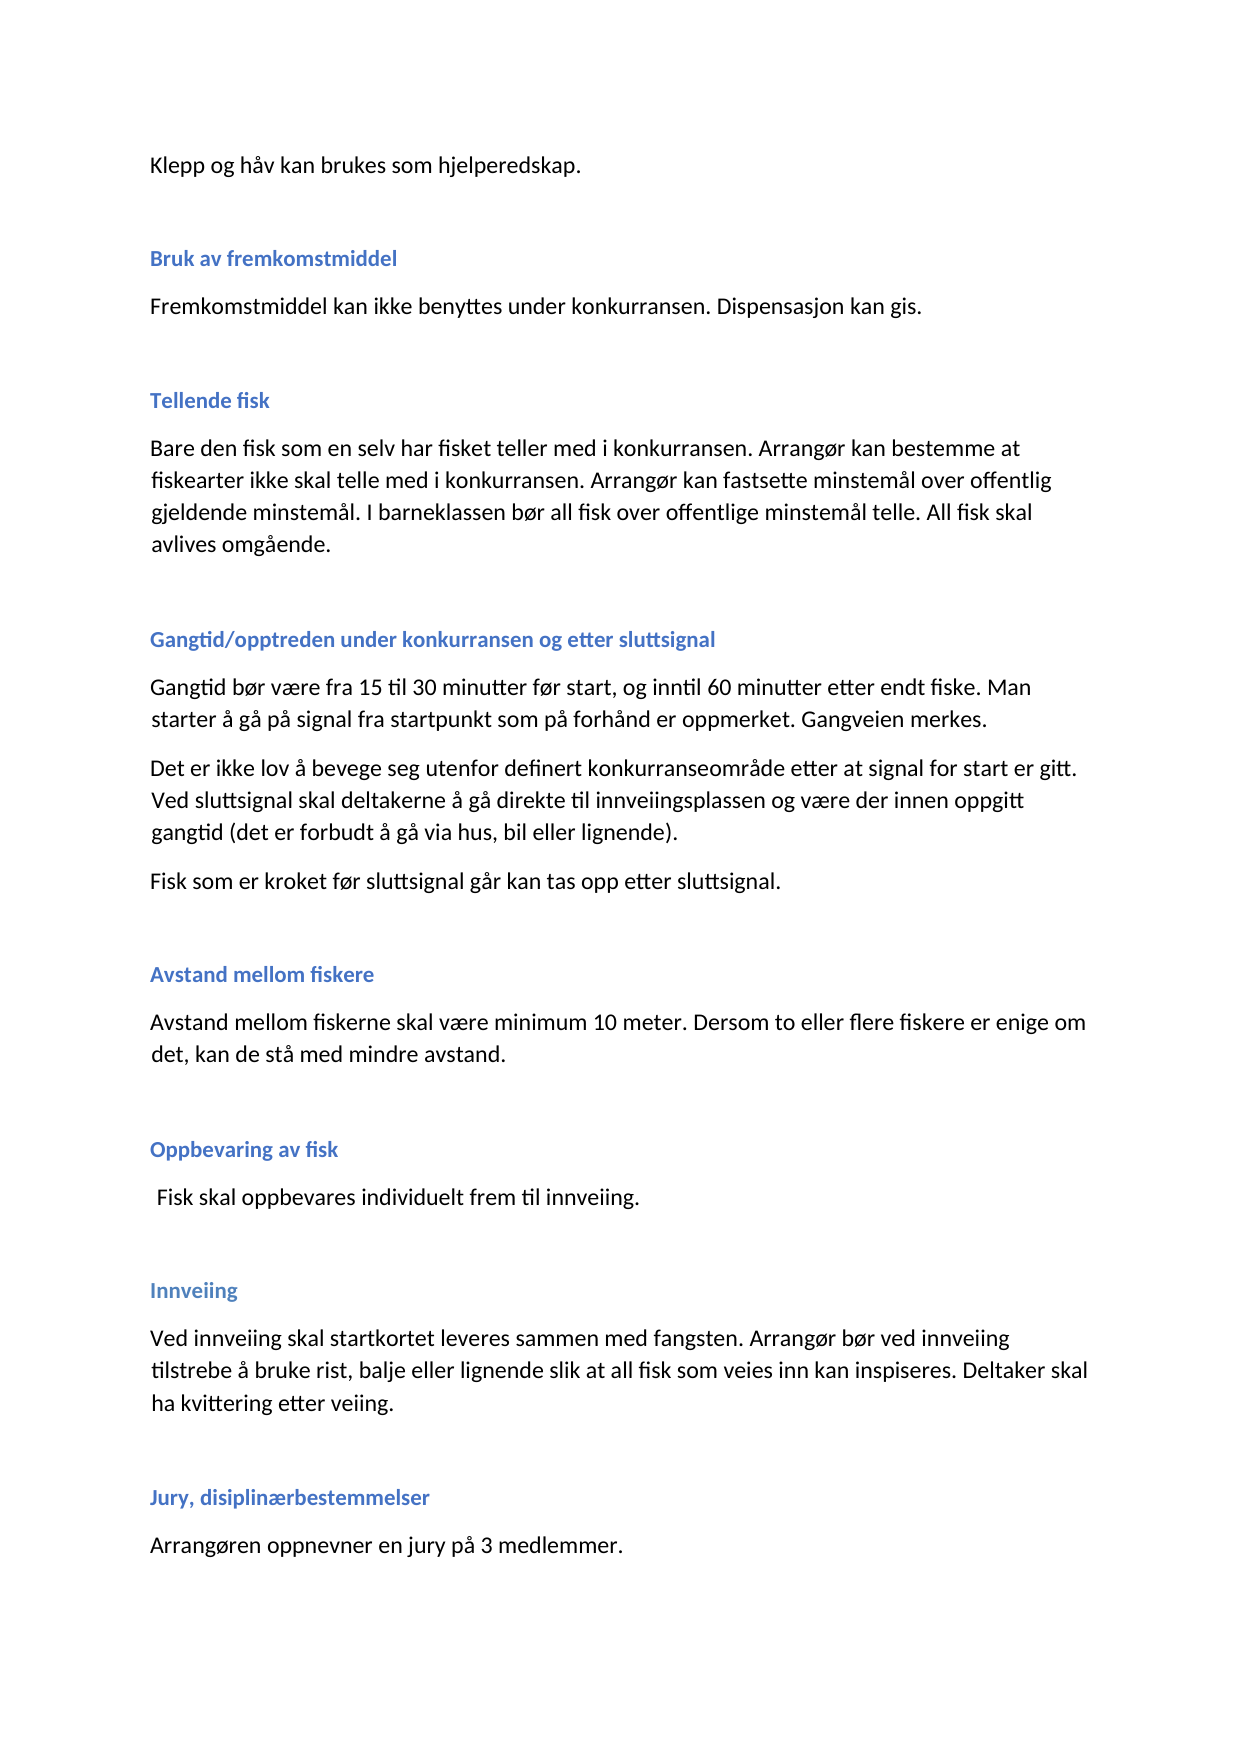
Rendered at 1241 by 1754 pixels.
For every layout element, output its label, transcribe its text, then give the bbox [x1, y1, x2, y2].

text Avstand mellom fiskere [150, 960, 1090, 988]
text Bare den fisk som en selv har fisket teller med i konkurransen. Arrangør kan bestemme at fiskearter ikke skal telle med i konkurransen. Arrangør kan fastsette minstemål over offentlig gjeldende minstemål. I barneklassen bør all fisk over offentlige minstemål telle. All fisk skal avlives omgående. [150, 433, 1090, 558]
text Fisk skal oppbevares individuelt frem til innveiing. [150, 1182, 1090, 1211]
text Arrangøren oppnevner en jury på 3 medlemmer. [150, 1530, 1090, 1560]
text Ved innveiing skal startkortet leveres sammen med fangsten. Arrangør bør ved innveiing tilstrebe å bruke rist, balje eller lignende slik at all fisk som veies inn kan inspiseres. Deltaker skal ha kvittering etter veiing. [150, 1323, 1090, 1417]
text Gangtid/opptreden under konkurransen og etter sluttsignal [150, 625, 1090, 653]
text Tellende fisk [150, 386, 1090, 414]
text Det er ikke lov å bevege seg utenfor definert konkurranseområde etter at signal for start er gitt. Ved sluttsignal skal deltakerne å gå direkte til innveiingsplassen og være der innen oppgitt gangtid (det er forbudt å gå via hus, bil eller lignende). [150, 753, 1090, 846]
text Bruk av fremkomstmiddel [150, 244, 1090, 272]
text Gangtid bør være fra 15 til 30 minutter før start, og inntil 60 minutter etter endt fiske. Man starter å gå på signal fra startpunkt som på forhånd er oppmerket. Gangveien merkes. [150, 672, 1090, 733]
text Oppbevaring av fisk [150, 1135, 1090, 1163]
text Innveiing [150, 1277, 1090, 1304]
text Avstand mellom fiskerne skal være minimum 10 meter. Dersom to eller flere fiskere er enige om det, kan de stå med mindre avstand. [150, 1007, 1090, 1069]
text Fremkomstmiddel kan ikke benyttes under konkurransen. Dispensasjon kan gis. [150, 291, 1090, 321]
text Jury, disiplinærbestemmelser [150, 1483, 1090, 1512]
text Fisk som er kroket før sluttsignal går kan tas opp etter sluttsignal. [150, 866, 1090, 895]
text Klepp og håv kan brukes som hjelperedskap. [150, 150, 1090, 179]
